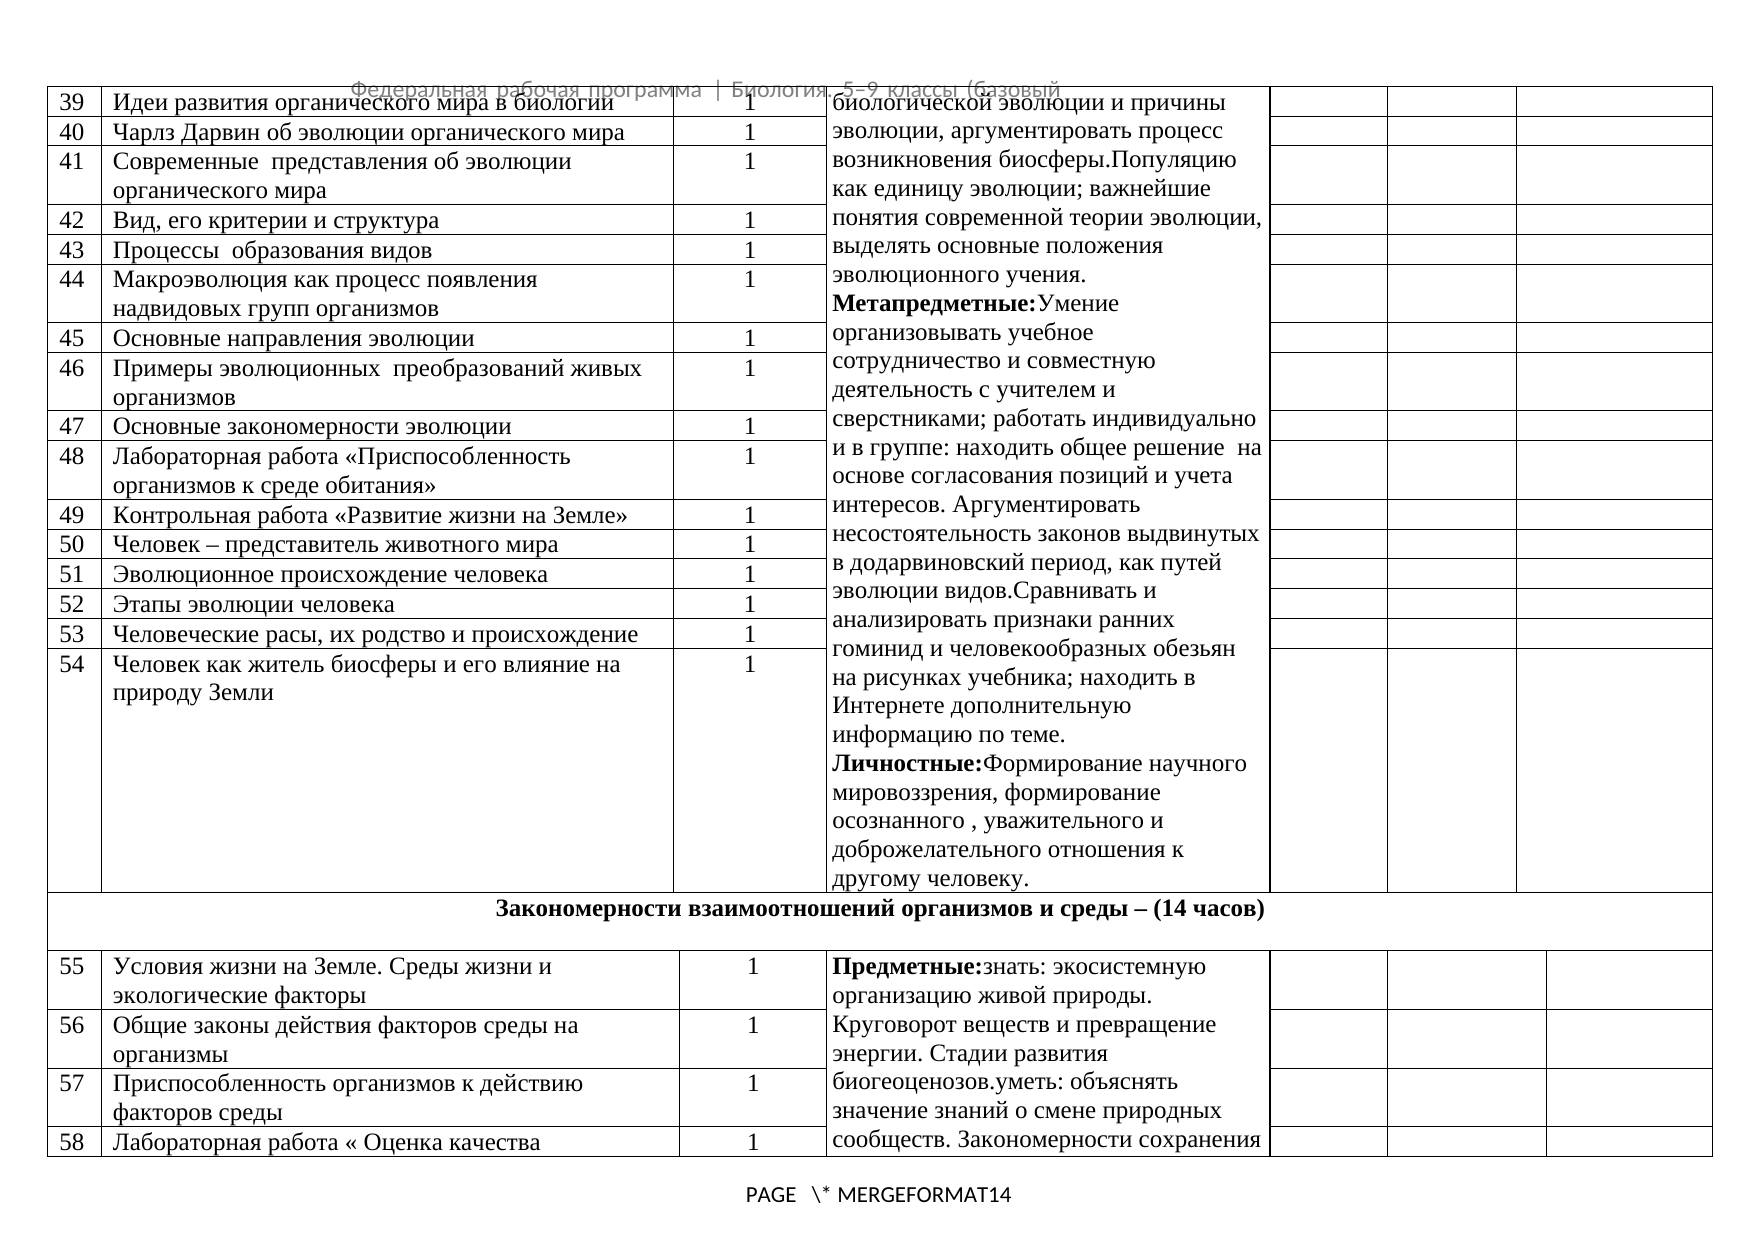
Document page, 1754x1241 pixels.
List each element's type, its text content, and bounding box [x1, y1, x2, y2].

table_cell 43 [48, 235, 101, 263]
table_cell 1 [674, 559, 826, 588]
table_cell [1271, 1069, 1387, 1126]
table_cell 1 [680, 1127, 826, 1156]
table_cell Идеи развития органического мира в биологии [102, 87, 673, 116]
table_cell [1271, 353, 1387, 410]
table_cell [1517, 411, 1712, 440]
table_cell 1 [674, 323, 826, 352]
table_cell Человеческие расы, их родство и происхождение [102, 619, 673, 648]
table_cell [1388, 117, 1516, 145]
table_cell 1 [674, 500, 826, 528]
table_cell [1271, 500, 1387, 528]
table_cell [1517, 619, 1712, 648]
table_cell 50 [48, 530, 101, 558]
table_cell [1547, 1010, 1712, 1067]
table_cell [1271, 951, 1387, 1009]
table_cell Эволюционное происхождение человека [102, 559, 673, 588]
table_cell [1271, 323, 1387, 352]
table_cell 1 [674, 619, 826, 648]
table_cell [1517, 649, 1712, 892]
table_cell [1271, 411, 1387, 440]
table_cell [1517, 530, 1712, 558]
table_cell 40 [48, 117, 101, 145]
table_cell 1 [680, 1010, 826, 1067]
table_cell [1388, 353, 1516, 410]
table_cell [1388, 619, 1516, 648]
table_cell [1517, 117, 1712, 145]
table_cell [1388, 235, 1516, 263]
table_cell [1271, 619, 1387, 648]
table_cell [102, 1127, 679, 1156]
table_cell Примеры эволюционных преобразований живых организмов [102, 353, 673, 410]
table_cell 48 [48, 441, 101, 499]
table_cell Макроэволюция как процесс появления надвидовых групп организмов [102, 265, 673, 322]
table_cell Приспособленность организмов к действию факторов среды [102, 1069, 679, 1126]
table_cell 1 [674, 146, 826, 204]
table_cell [1388, 1069, 1546, 1126]
table_cell [1271, 235, 1387, 263]
table_cell [1271, 117, 1387, 145]
table_cell 1 [674, 265, 826, 322]
table_cell [1271, 1127, 1387, 1156]
table_cell 1 [674, 441, 826, 499]
table_cell [1517, 265, 1712, 322]
table_cell [1388, 1010, 1546, 1067]
table_cell [1388, 265, 1516, 322]
table_cell Лабораторная работа «Приспособленность организмов к среде обитания» [102, 441, 673, 499]
table_cell 57 [48, 1069, 101, 1126]
table_cell [1388, 530, 1516, 558]
table_cell Вид, его критерии и структура [102, 205, 673, 234]
table_cell [1388, 1127, 1546, 1156]
table_cell [1271, 441, 1387, 499]
table_cell 47 [48, 411, 101, 440]
table_cell 56 [48, 1010, 101, 1067]
table_cell Закономерности взаимоотношений организмов и среды – (14 часов) [48, 893, 1712, 950]
table_cell Человек – представитель животного мира [102, 530, 673, 558]
table_cell 1 [674, 235, 826, 263]
table_cell 1 [674, 87, 826, 116]
table_cell [1388, 87, 1516, 116]
table_cell 1 [674, 530, 826, 558]
table_cell 51 [48, 559, 101, 588]
table_cell 49 [48, 500, 101, 528]
table_cell [1517, 205, 1712, 234]
table_cell Процессы образования видов [102, 235, 673, 263]
table_cell [1547, 1069, 1712, 1126]
table_cell [1388, 146, 1516, 204]
table_cell 45 [48, 323, 101, 352]
table_cell [1517, 235, 1712, 263]
table_cell 42 [48, 205, 101, 234]
table_cell [1388, 205, 1516, 234]
table_cell 1 [674, 411, 826, 440]
table_cell Человек как житель биосферы и его влияние на природу Земли [102, 649, 673, 892]
table_cell [1388, 951, 1546, 1009]
table_cell [1388, 441, 1516, 499]
table_cell [1547, 1127, 1712, 1156]
table_cell Общие законы действия факторов среды на организмы [102, 1010, 679, 1067]
table_cell [1271, 530, 1387, 558]
table_cell 46 [48, 353, 101, 410]
table_cell [1517, 146, 1712, 204]
table_cell [1547, 951, 1712, 1009]
table_cell 41 [48, 146, 101, 204]
table_cell Основные направления эволюции [102, 323, 673, 352]
table_cell [1388, 323, 1516, 352]
table_cell [1271, 265, 1387, 322]
table_cell 1 [674, 117, 826, 145]
table_cell [1271, 1010, 1387, 1067]
table_cell [1517, 353, 1712, 410]
table_cell [1271, 146, 1387, 204]
table_cell 1 [680, 951, 826, 1009]
table_cell [1388, 589, 1516, 618]
table_cell [1271, 87, 1387, 116]
table_cell 58 [48, 1127, 101, 1156]
table_cell Этапы эволюции человека [102, 589, 673, 618]
table_cell [1517, 323, 1712, 352]
table_cell [1517, 87, 1712, 116]
table_cell 1 [674, 589, 826, 618]
table_cell Предметные:знать: экосистемную организацию живой природы. Круговорот веществ и превращение энергии. Стадии развития биогеоценозов.уметь: объяснять значение знаний о смене природных сообществ. Закономерности сохранения устойчивости природных экосистем, причины устойчивости экосистем, методы изучения живых организмов: наблюдение, измерение, эксперимент. Уметь: описывать экосистемы своей местности, выделять и характеризовать существенные причиныустойчивости экосистем. Метапредметные: Обобщать, анализировать и прогнозировать последствия истощения природных ресурсов и сокращения биологического разнообразия, обсуждать экологические проблемы своего региона и биосферы в целом.Определять цели и задачи работы, проводить анализ фактов или явлений. Объяснять процессы смены экосистем, обосновывать роль круговорота, сравнивать естественные и культурные экосистемы Личностные: Формирование познавательных интересов и мотивов к изучению биологии и общению с природой.Воспитание патриотизма и гордости за свой край, формирование основ саморазвития и самовоспитания в соответствии с общечеловеческими ценностями. [827, 951, 1269, 1156]
table_cell Основные закономерности эволюции [102, 411, 673, 440]
table_cell 53 [48, 619, 101, 648]
table_cell 1 [680, 1069, 826, 1126]
table_cell [1271, 589, 1387, 618]
table_cell [1388, 500, 1516, 528]
table_cell [1517, 559, 1712, 588]
table_cell [1388, 411, 1516, 440]
table_cell Современные представления об эволюции органического мира [102, 146, 673, 204]
table_cell 39 [48, 87, 101, 116]
table_cell 1 [674, 353, 826, 410]
table_cell 52 [48, 589, 101, 618]
table_cell Условия жизни на Земле. Среды жизни и экологические факторы [102, 951, 679, 1009]
table_cell [1517, 500, 1712, 528]
table_cell [1388, 649, 1516, 892]
table_cell [1388, 559, 1516, 588]
table_cell [1271, 559, 1387, 588]
table_cell 44 [48, 265, 101, 322]
table_cell 1 [674, 205, 826, 234]
table_cell [1517, 441, 1712, 499]
table_cell [1271, 205, 1387, 234]
table_cell Контрольная работа «Развитие жизни на Земле» [102, 500, 673, 528]
table_cell 55 [48, 951, 101, 1009]
table_cell [1517, 589, 1712, 618]
table_cell Чарлз Дарвин об эволюции органического мира [102, 117, 673, 145]
table_cell 1 [674, 649, 826, 892]
table_cell 54 [48, 649, 101, 892]
table_cell [1271, 649, 1387, 892]
